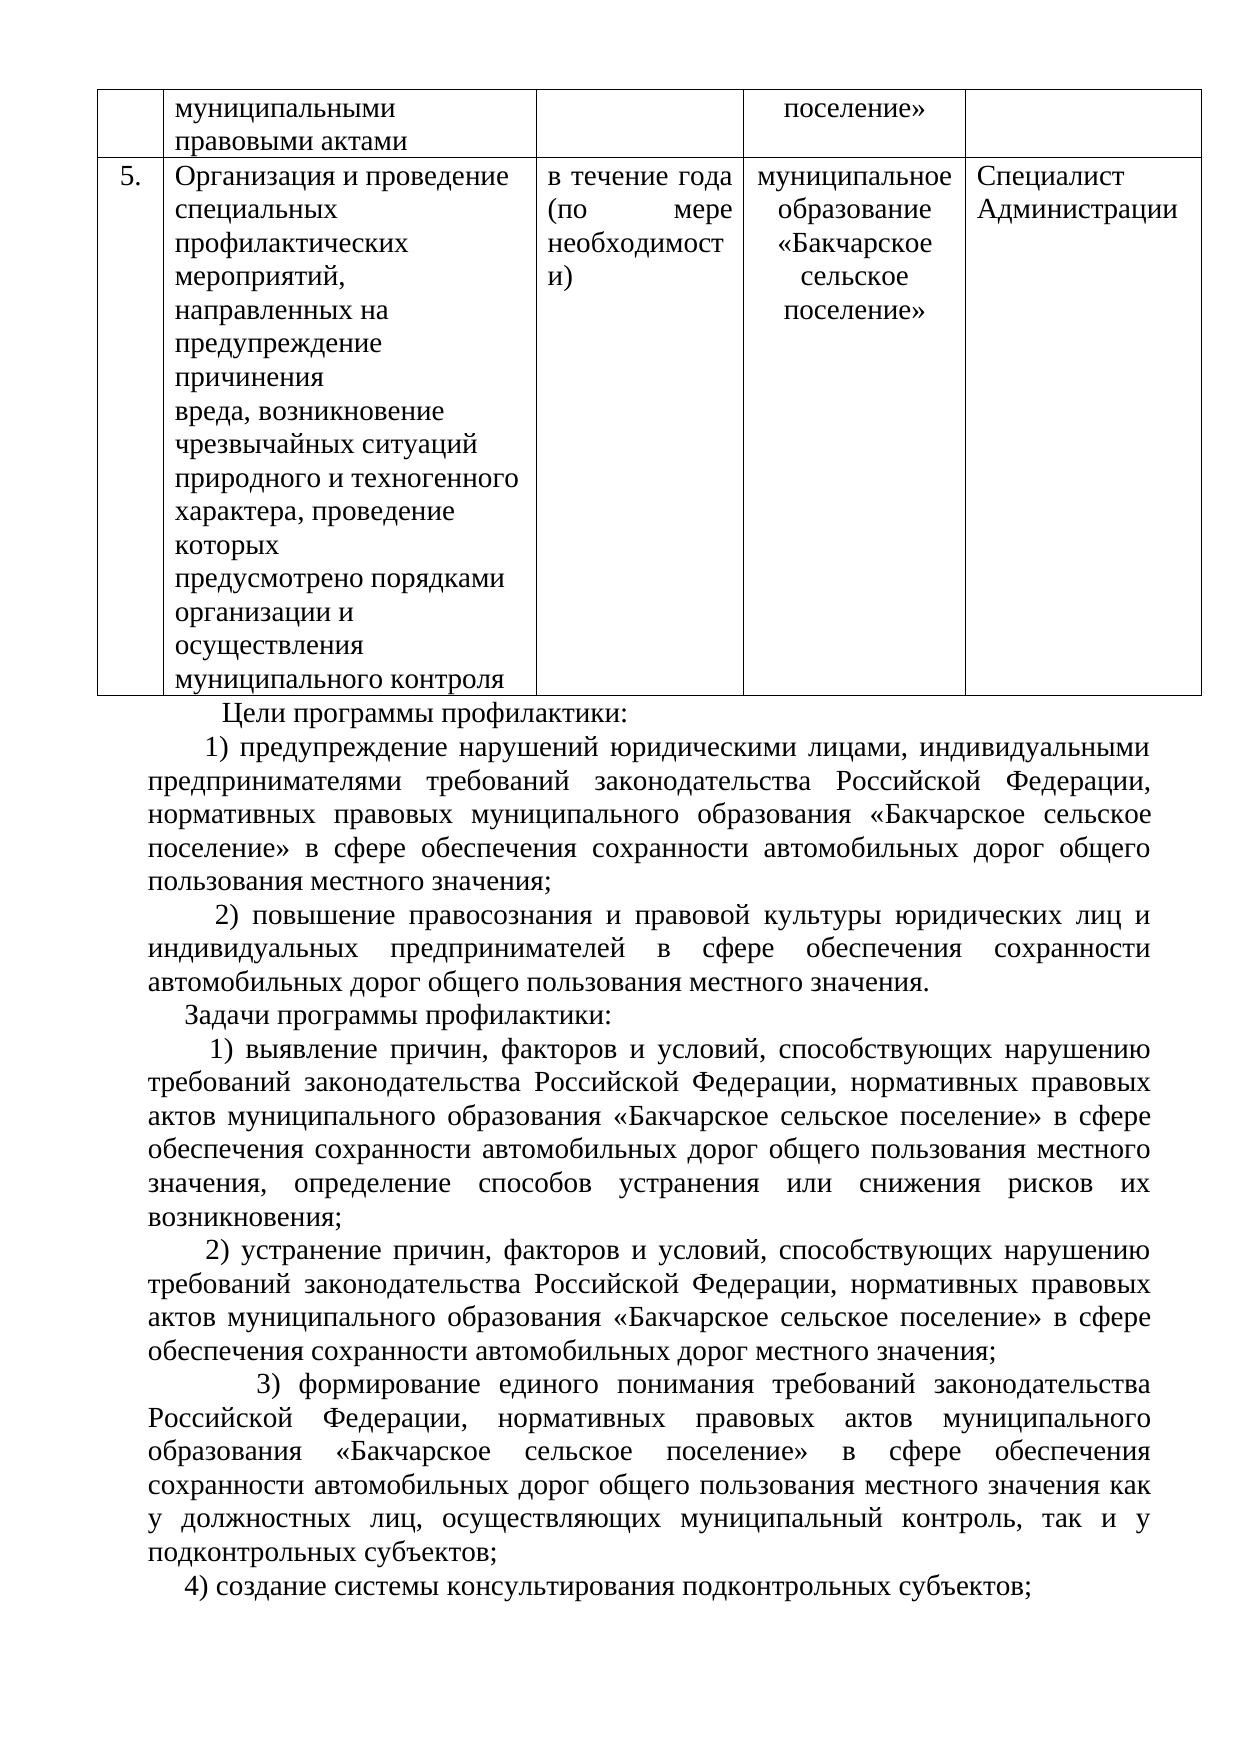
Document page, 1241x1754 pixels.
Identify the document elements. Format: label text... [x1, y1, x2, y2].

table_cell 5. [98, 158, 163, 694]
text 1) выявление причин, факторов и условий, способствующих нарушению требований законодательства Российской Федерации, нормативных правовых актов муниципального образования «Бакчарское сельское поселение» в сфере обеспечения сохранности автомобильных дорог общего пользования местного значения, определение способов устранения или снижения рисков их возникновения; [148, 1031, 1152, 1232]
text 3) формирование единого понимания требований законодательства Российской Федерации, нормативных правовых актов муниципального образования «Бакчарское сельское поселение» в сфере обеспечения сохранности автомобильных дорог общего пользования местного значения как у должностных лиц, осуществляющих муниципальный контроль, так и у подконтрольных субъектов; [148, 1366, 1152, 1568]
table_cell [744, 90, 965, 157]
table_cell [537, 90, 743, 157]
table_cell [164, 90, 536, 157]
text Цели программы профилактики: [148, 696, 1152, 729]
text 4) создание системы консультирования подконтрольных субъектов; [148, 1568, 1152, 1601]
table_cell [966, 90, 1201, 157]
table_cell в течение года (по мере необходимости) [537, 158, 743, 694]
text 2) повышение правосознания и правовой культуры юридических лиц и индивидуальных предпринимателей в сфере обеспечения сохранности автомобильных дорог общего пользования местного значения. [148, 897, 1152, 997]
text Задачи программы профилактики: [148, 997, 1152, 1031]
text 1) предупреждение нарушений юридическими лицами, индивидуальными предпринимателями требований законодательства Российской Федерации, нормативных правовых муниципального образования «Бакчарское сельское поселение» в сфере обеспечения сохранности автомобильных дорог общего пользования местного значения; [148, 729, 1152, 897]
text 2) устранение причин, факторов и условий, способствующих нарушению требований законодательства Российской Федерации, нормативных правовых актов муниципального образования «Бакчарское сельское поселение» в сфере обеспечения сохранности автомобильных дорог местного значения; [148, 1232, 1152, 1366]
table_cell 4. [98, 90, 163, 157]
table_cell Специалист Администрации [966, 158, 1201, 694]
table_cell муниципальное образование «Бакчарское сельское поселение» [744, 158, 965, 694]
table_cell Организация и проведение специальных профилактических мероприятий, направленных на предупреждение причинения вреда, возникновение чрезвычайных ситуаций природного и техногенного характера, проведение которых предусмотрено порядками организации и осуществления муниципального контроля [164, 158, 536, 694]
